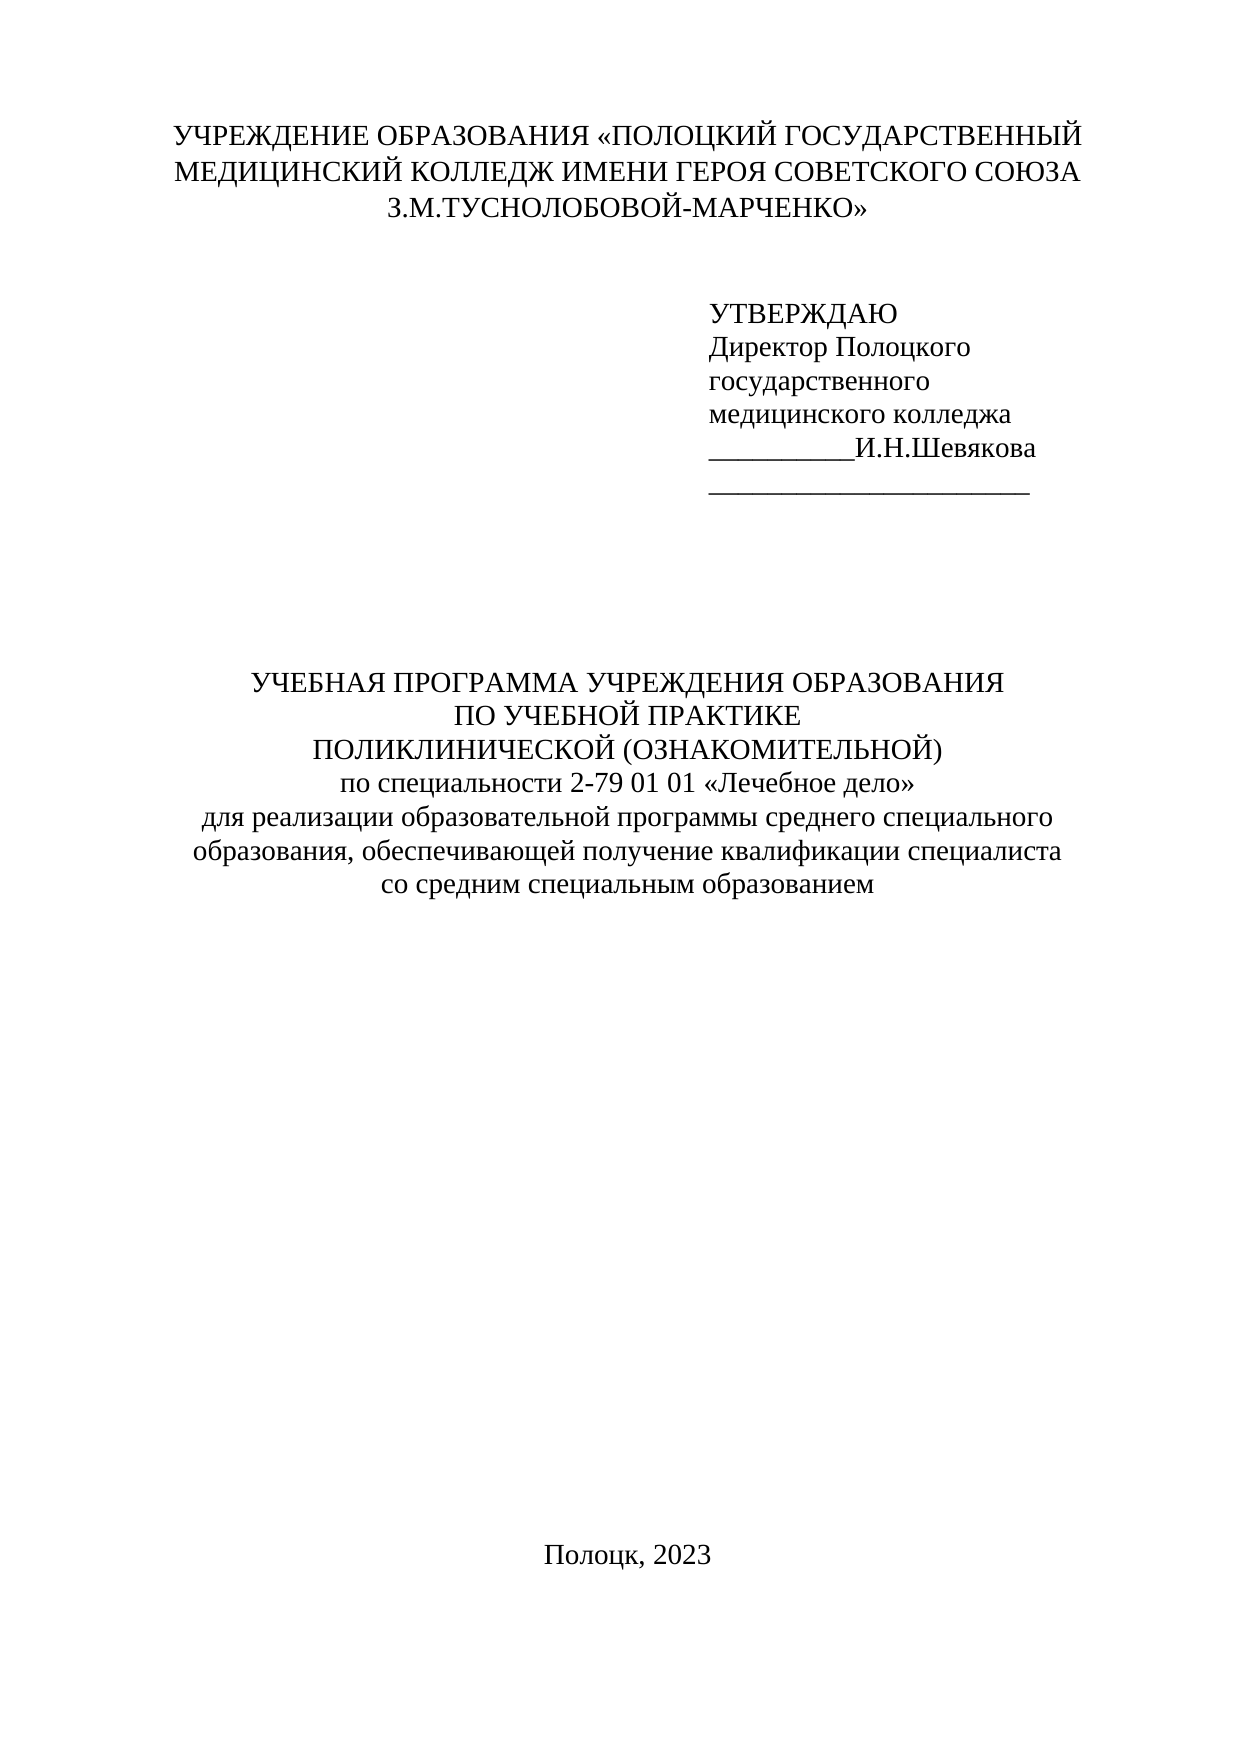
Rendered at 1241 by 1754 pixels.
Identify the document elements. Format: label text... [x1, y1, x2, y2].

text по специальности 2-79 01 01 «Лечебное дело» [118, 766, 1137, 799]
text УЧЕБНАЯ ПРОГРАММА УЧРЕЖДЕНИЯ ОБРАЗОВАНИЯ [118, 665, 1137, 698]
text государственного [709, 363, 1137, 397]
text Директор Полоцкого [709, 329, 1137, 363]
text ______________________ [118, 464, 1137, 497]
text __________И.Н.Шевякова [709, 430, 1137, 464]
text образования, обеспечивающей получение квалификации специалиста [118, 833, 1137, 866]
text ПО УЧЕБНОЙ ПРАКТИКЕ [118, 698, 1137, 732]
text ПОЛИКЛИНИЧЕСКОЙ (ОЗНАКОМИТЕЛЬНОЙ) [118, 732, 1137, 766]
text для реализации образовательной программы среднего специального [118, 799, 1137, 833]
text УЧРЕЖДЕНИЕ ОБРАЗОВАНИЯ «ПОЛОЦКИЙ ГОСУДАРСТВЕННЫЙ МЕДИЦИНСКИЙ КОЛЛЕДЖ ИМЕНИ ГЕРОЯ СОВЕТСКОГО СОЮЗА З.М.ТУСНОЛОБОВОЙ-МАРЧЕНКО» [118, 118, 1137, 224]
text УТВЕРЖДАЮ [709, 296, 1137, 329]
text Полоцк, 2023 [118, 1537, 1137, 1571]
text со средним специальным образованием [118, 866, 1137, 900]
text медицинского колледжа [709, 397, 1137, 430]
